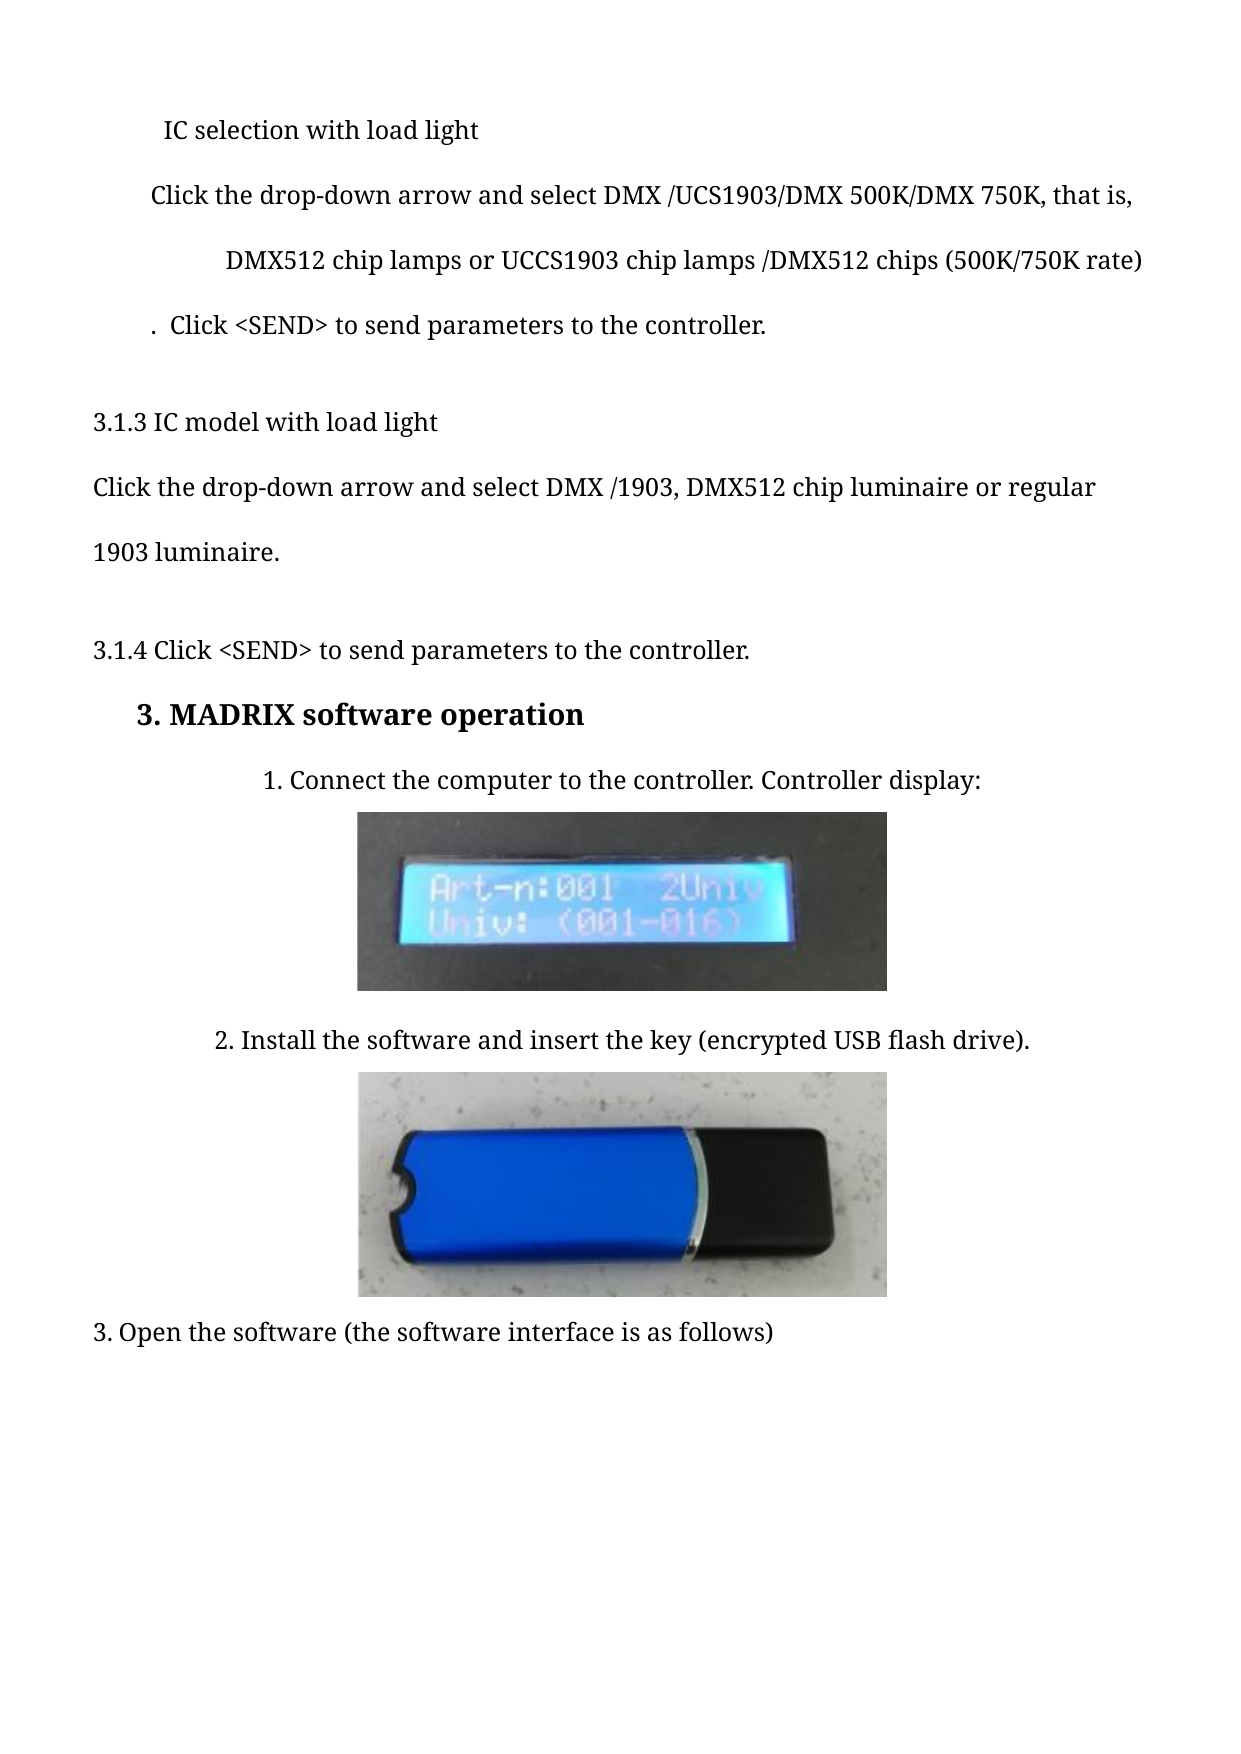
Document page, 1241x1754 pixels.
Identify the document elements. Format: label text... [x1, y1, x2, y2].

text Click the drop-down arrow and select DMX /1903, DMX512 chip luminaire or regular 1903 luminaire. [93, 454, 1152, 584]
picture [357, 812, 887, 991]
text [93, 1299, 1152, 1364]
picture [357, 1072, 887, 1297]
text . Click <SEND> to send parameters to the controller. [150, 292, 1152, 357]
text IC selection with load light [150, 97, 1152, 162]
text 3. MADRIX software operation [93, 682, 1152, 747]
text Click the drop-down arrow and select DMX /UCS1903/DMX 500K/DMX 750K, that is, DMX512 chip lamps or UCCS1903 chip lamps /DMX512 chips (500K/750K rate) [150, 162, 1152, 292]
text 3.1.4 Click <SEND> to send parameters to the controller. [93, 617, 1152, 682]
text 3.1.3 IC model with load light [93, 389, 1152, 454]
